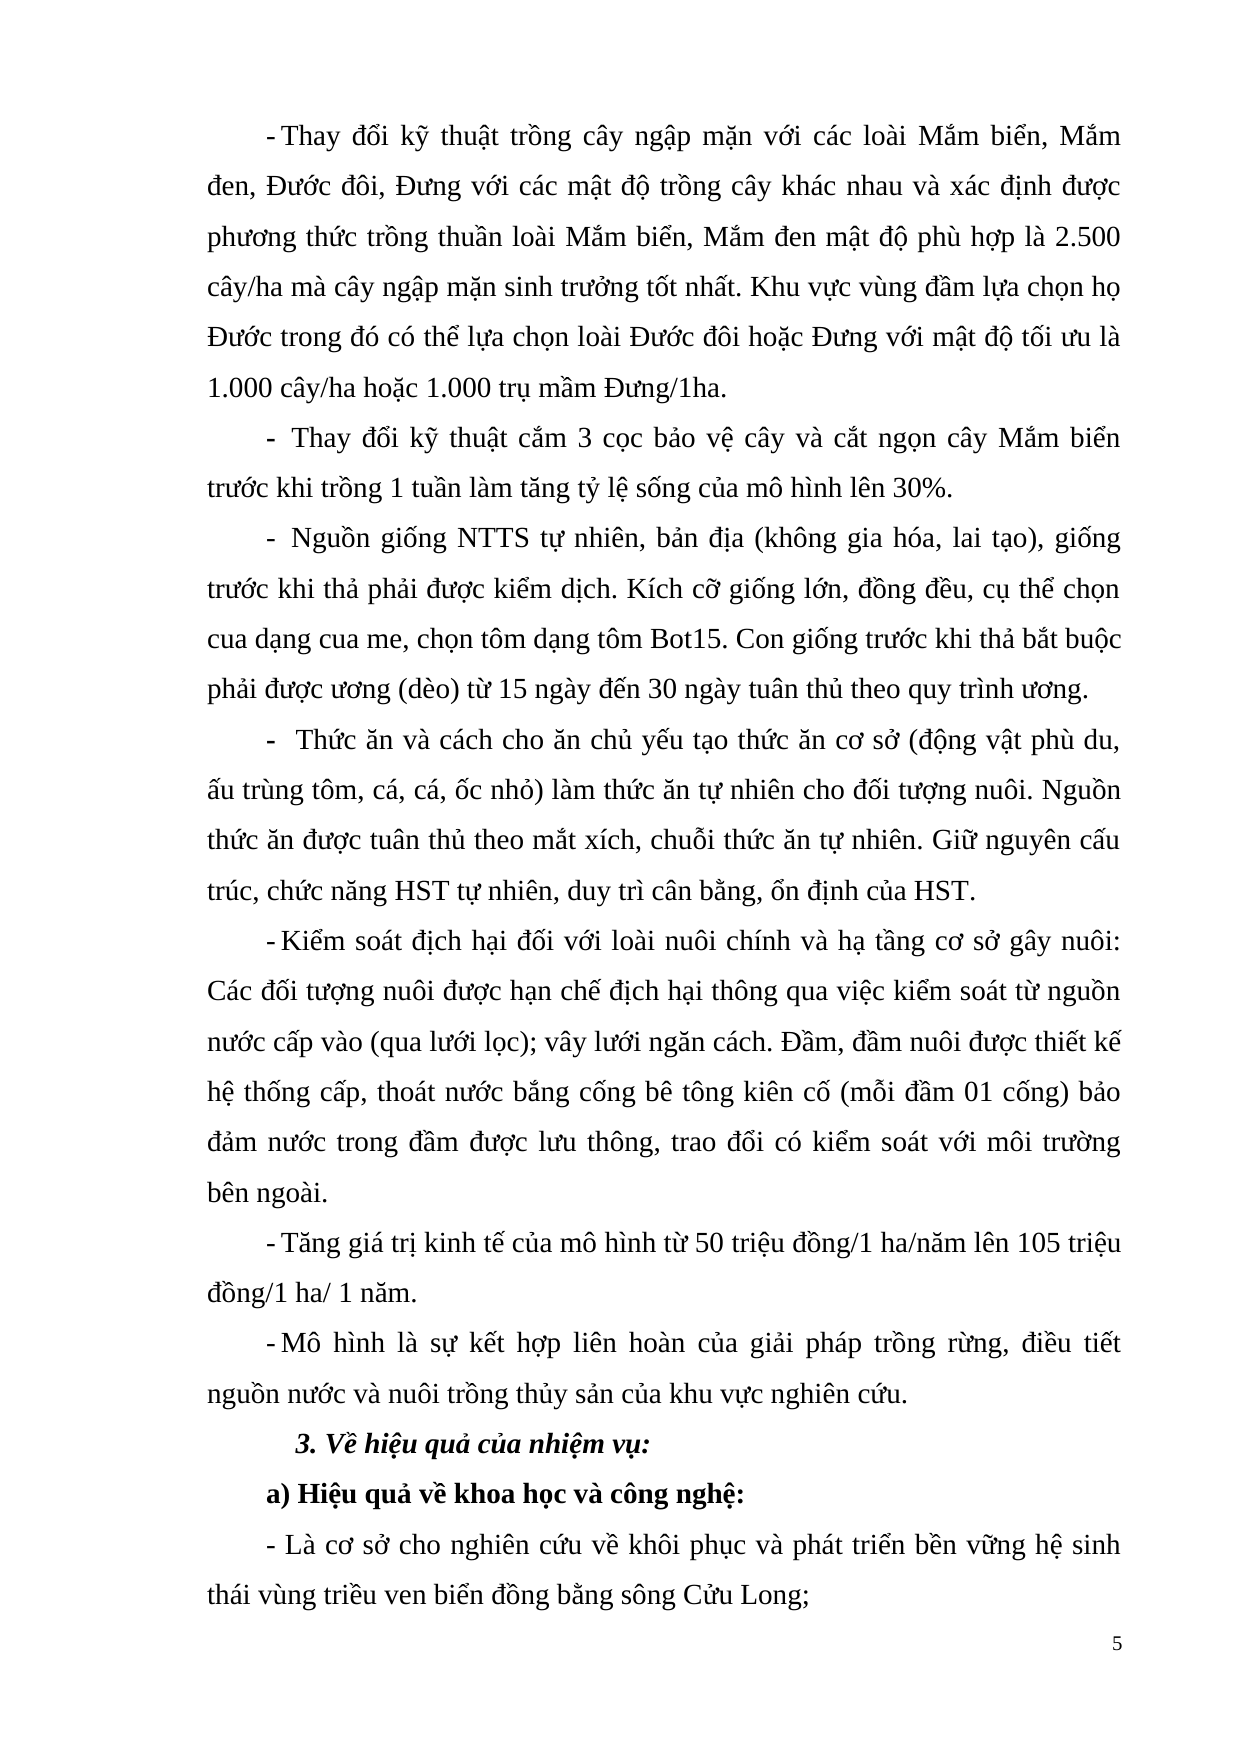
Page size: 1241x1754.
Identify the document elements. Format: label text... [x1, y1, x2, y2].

list Nguồn giống NTTS tự nhiên, bản địa (không gia hóa, lai tạo), giống trước khi thả phải được kiểm dịch. Kích cỡ giống lớn, đồng đều, cụ thể chọn cua dạng cua me, chọn tôm dạng tôm Bot15. Con giống trước khi thả bắt buộc phải được ương (dèo) từ 15 ngày đến 30 ngày tuân thủ theo quy trình ương. [207, 521, 1122, 705]
text a) Hiệu quả về khoa học và công nghệ: [207, 1477, 1122, 1510]
list Tăng giá trị kinh tế của mô hình từ 50 triệu đồng/1 ha/năm lên 105 triệu đồng/1 ha/ 1 năm. [207, 1225, 1122, 1309]
text - Là cơ sở cho nghiên cứu về khôi phục và phát triển bền vững hệ sinh thái vùng triều ven biển đồng bằng sông Cửu Long; [207, 1527, 1122, 1611]
list Thay đổi kỹ thuật cắm 3 cọc bảo vệ cây và cắt ngọn cây Mắm biển trước khi trồng 1 tuần làm tăng tỷ lệ sống của mô hình lên 30%. [207, 420, 1122, 504]
list Kiểm soát địch hại đối với loài nuôi chính và hạ tầng cơ sở gây nuôi: Các đối tượng nuôi được hạn chế địch hại thông qua việc kiểm soát từ nguồn nước cấp vào (qua lưới lọc); vây lưới ngăn cách. Đầm, đầm nuôi được thiết kế hệ thống cấp, thoát nước bắng cống bê tông kiên cố (mỗi đầm 01 cống) bảo đảm nước trong đầm được lưu thông, trao đổi có kiểm soát với môi trường bên ngoài. [207, 923, 1122, 1208]
list Thức ăn và cách cho ăn chủ yếu tạo thức ăn cơ sở (động vật phù du, ấu trùng tôm, cá, cá, ốc nhỏ) làm thức ăn tự nhiên cho đối tượng nuôi. Nguồn thức ăn được tuân thủ theo mắt xích, chuỗi thức ăn tự nhiên. Giữ nguyên cấu trúc, chức năng HST tự nhiên, duy trì cân bằng, ổn định của HST. [207, 722, 1122, 906]
list Thay đổi kỹ thuật trồng cây ngập mặn với các loài Mắm biển, Mắm đen, Đước đôi, Đưng với các mật độ trồng cây khác nhau và xác định được phương thức trồng thuần loài Mắm biển, Mắm đen mật độ phù hợp là 2.500 cây/ha mà cây ngập mặn sinh trưởng tốt nhất. Khu vực vùng đầm lựa chọn họ Đước trong đó có thể lựa chọn loài Đước đôi hoặc Đưng với mật độ tối ưu là 1.000 cây/ha hoặc 1.000 trụ mầm Đưng/1ha. [207, 118, 1122, 403]
text 3. Về hiệu quả của nhiệm vụ: [207, 1426, 1122, 1460]
list Mô hình là sự kết hợp liên hoàn của giải pháp trồng rừng, điều tiết nguồn nước và nuôi trồng thủy sản của khu vực nghiên cứu. [207, 1326, 1122, 1409]
